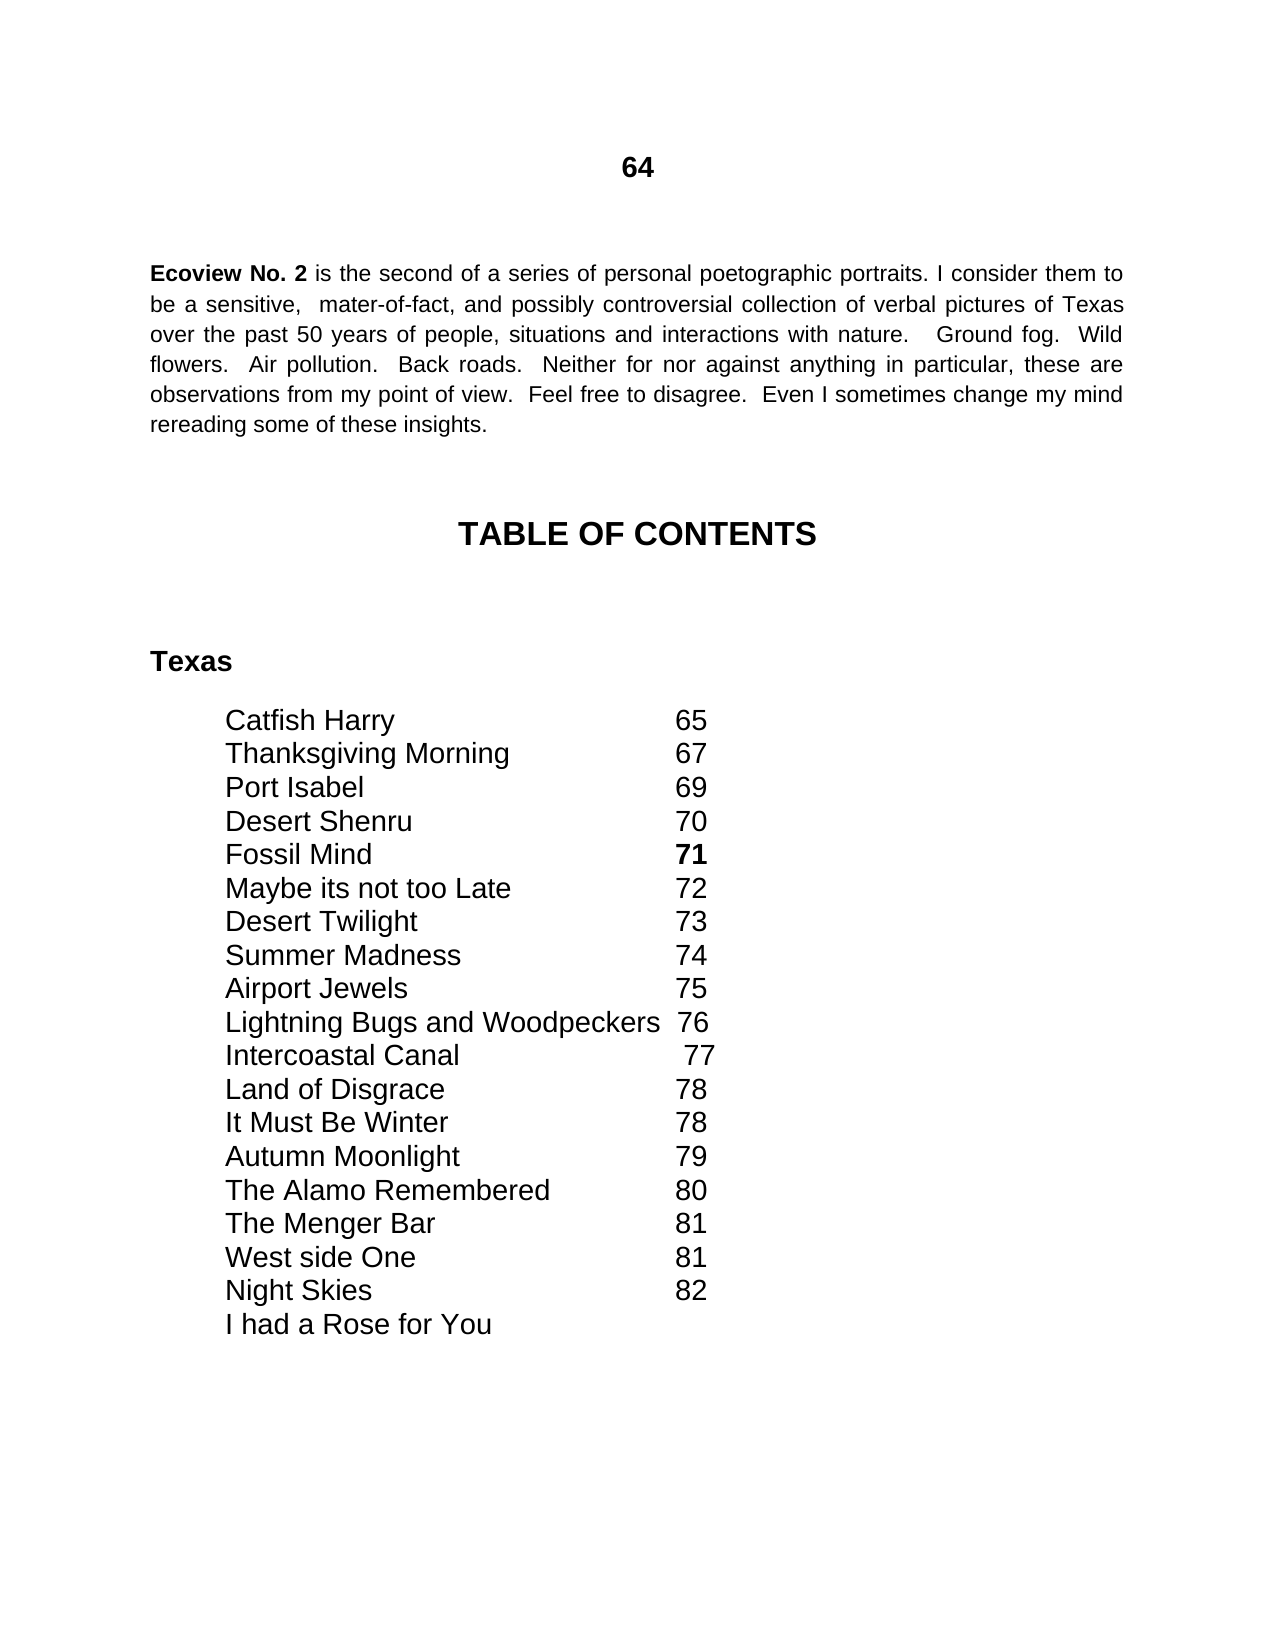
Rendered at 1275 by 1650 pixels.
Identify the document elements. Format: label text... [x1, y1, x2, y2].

text Intercoastal Canal 77 [150, 1038, 1125, 1072]
text I had a Rose for You [150, 1307, 1125, 1340]
text Maybe its not too Late 72 [150, 871, 1125, 904]
text Thanksgiving Morning 67 [150, 736, 1125, 770]
text The Alamo Remembered 80 [150, 1172, 1125, 1206]
text Ecoview No. 2 is the second of a series of personal poetographic portraits. I consider them to be a sensitive, mater-of-fact, and possibly controversial collection of verbal pictures of Texas over the past 50 years of people, situations and interactions with nature. Ground fog. Wild flowers. Air pollution. Back roads. Neither for nor against anything in particular, these are observations from my point of view. Feel free to disagree. Even I sometimes change my mind rereading some of these insights. [150, 260, 1125, 438]
text Texas [150, 643, 1125, 677]
text Desert Twilight 73 [150, 904, 1125, 938]
text 64 [150, 150, 1125, 183]
text West side One 81 [150, 1239, 1125, 1273]
text Airport Jewels 75 [150, 971, 1125, 1005]
text Port Isabel 69 [150, 770, 1125, 803]
text Night Skies 82 [150, 1273, 1125, 1307]
text Autumn Moonlight 79 [150, 1139, 1125, 1172]
text Summer Madness 74 [150, 938, 1125, 971]
text Fossil Mind 71 [150, 837, 1125, 871]
text Lightning Bugs and Woodpeckers 76 [150, 1005, 1125, 1038]
text Land of Disgrace 78 [150, 1072, 1125, 1105]
text It Must Be Winter 78 [150, 1105, 1125, 1139]
text Desert Shenru 70 [150, 803, 1125, 837]
text TABLE OF CONTENTS [150, 513, 1125, 552]
text Catfish Harry 65 [150, 703, 1125, 736]
text The Menger Bar 81 [150, 1206, 1125, 1239]
